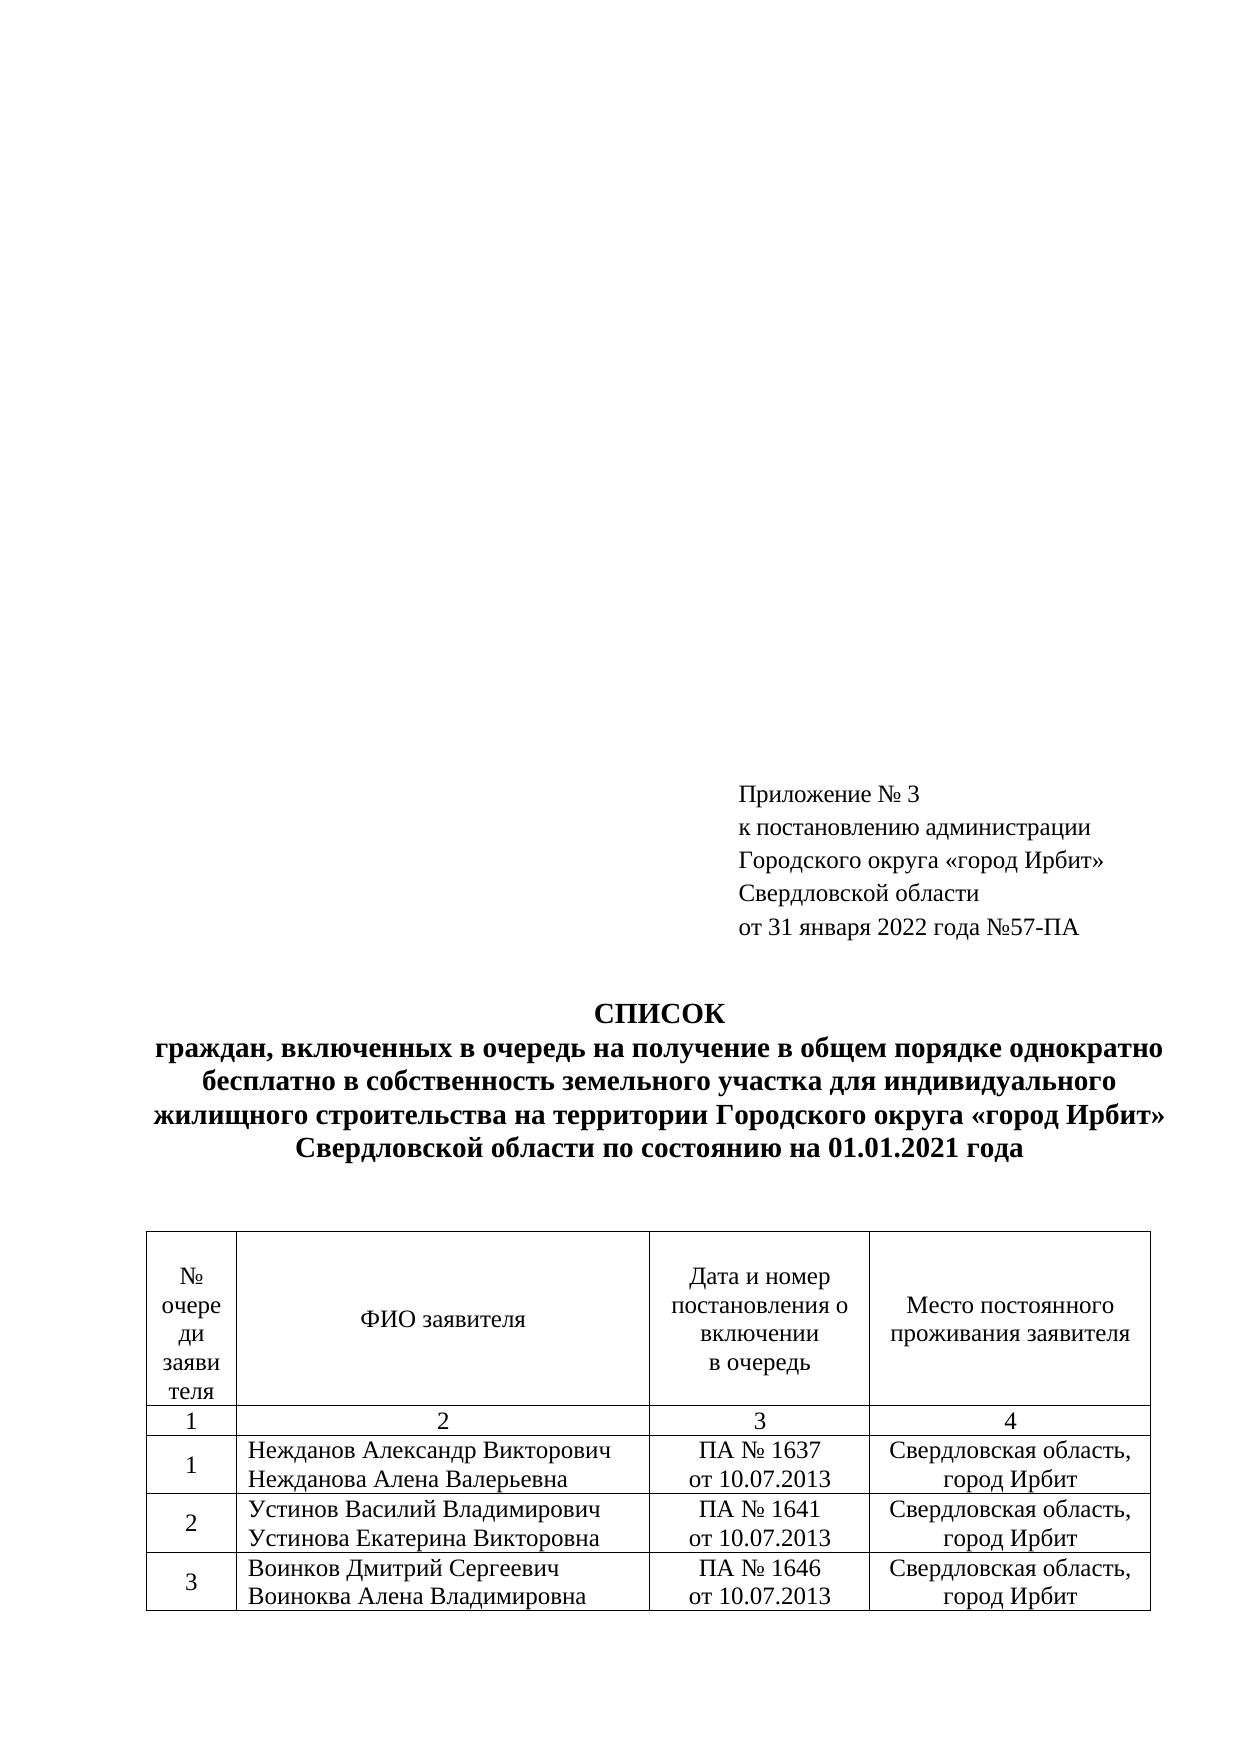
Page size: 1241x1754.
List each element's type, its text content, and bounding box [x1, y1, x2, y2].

table_cell 3 [650, 1406, 869, 1434]
table_header Дата и номер постановления о включении в очередь [650, 1232, 869, 1405]
table_cell 1 [147, 1436, 236, 1493]
table_cell Свердловская область, город Ирбит [870, 1494, 1150, 1552]
table_cell Воинков Дмитрий Сергеевич Воиноква Алена Владимировна [237, 1553, 649, 1610]
text Приложение № 3 к постановлению администрации Городского округа «город Ирбит» Свердловской области от 31 января 2022 года №57-ПА [738, 779, 1152, 940]
text СПИСОК [148, 996, 1171, 1030]
table_cell 2 [237, 1406, 649, 1434]
table_header ФИО заявителя [237, 1232, 649, 1405]
text граждан, включенных в очередь на получение в общем порядке однократно бесплатно в собственность земельного участка для индивидуального жилищного строительства на территории Городского округа «город Ирбит» Свердловской области по состоянию на 01.01.2021 года [148, 1030, 1171, 1164]
table_cell Устинов Василий Владимирович Устинова Екатерина Викторовна [237, 1494, 649, 1552]
table_header № очереди заявителя [147, 1232, 236, 1405]
table_cell 1 [147, 1406, 236, 1434]
table_cell ПА № 1637 от 10.07.2013 [650, 1436, 869, 1493]
table_cell ПА № 1641 от 10.07.2013 [650, 1494, 869, 1552]
table_cell ПА № 1646 от 10.07.2013 [650, 1553, 869, 1610]
table_cell Нежданов Александр Викторович Нежданова Алена Валерьевна [237, 1436, 649, 1493]
table_cell Свердловская область, город Ирбит [870, 1436, 1150, 1493]
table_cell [870, 1553, 1150, 1610]
table_cell 4 [870, 1406, 1150, 1434]
table_cell 3 [147, 1553, 236, 1610]
table_cell 2 [147, 1494, 236, 1552]
table_header Место постоянного проживания заявителя [870, 1232, 1150, 1405]
